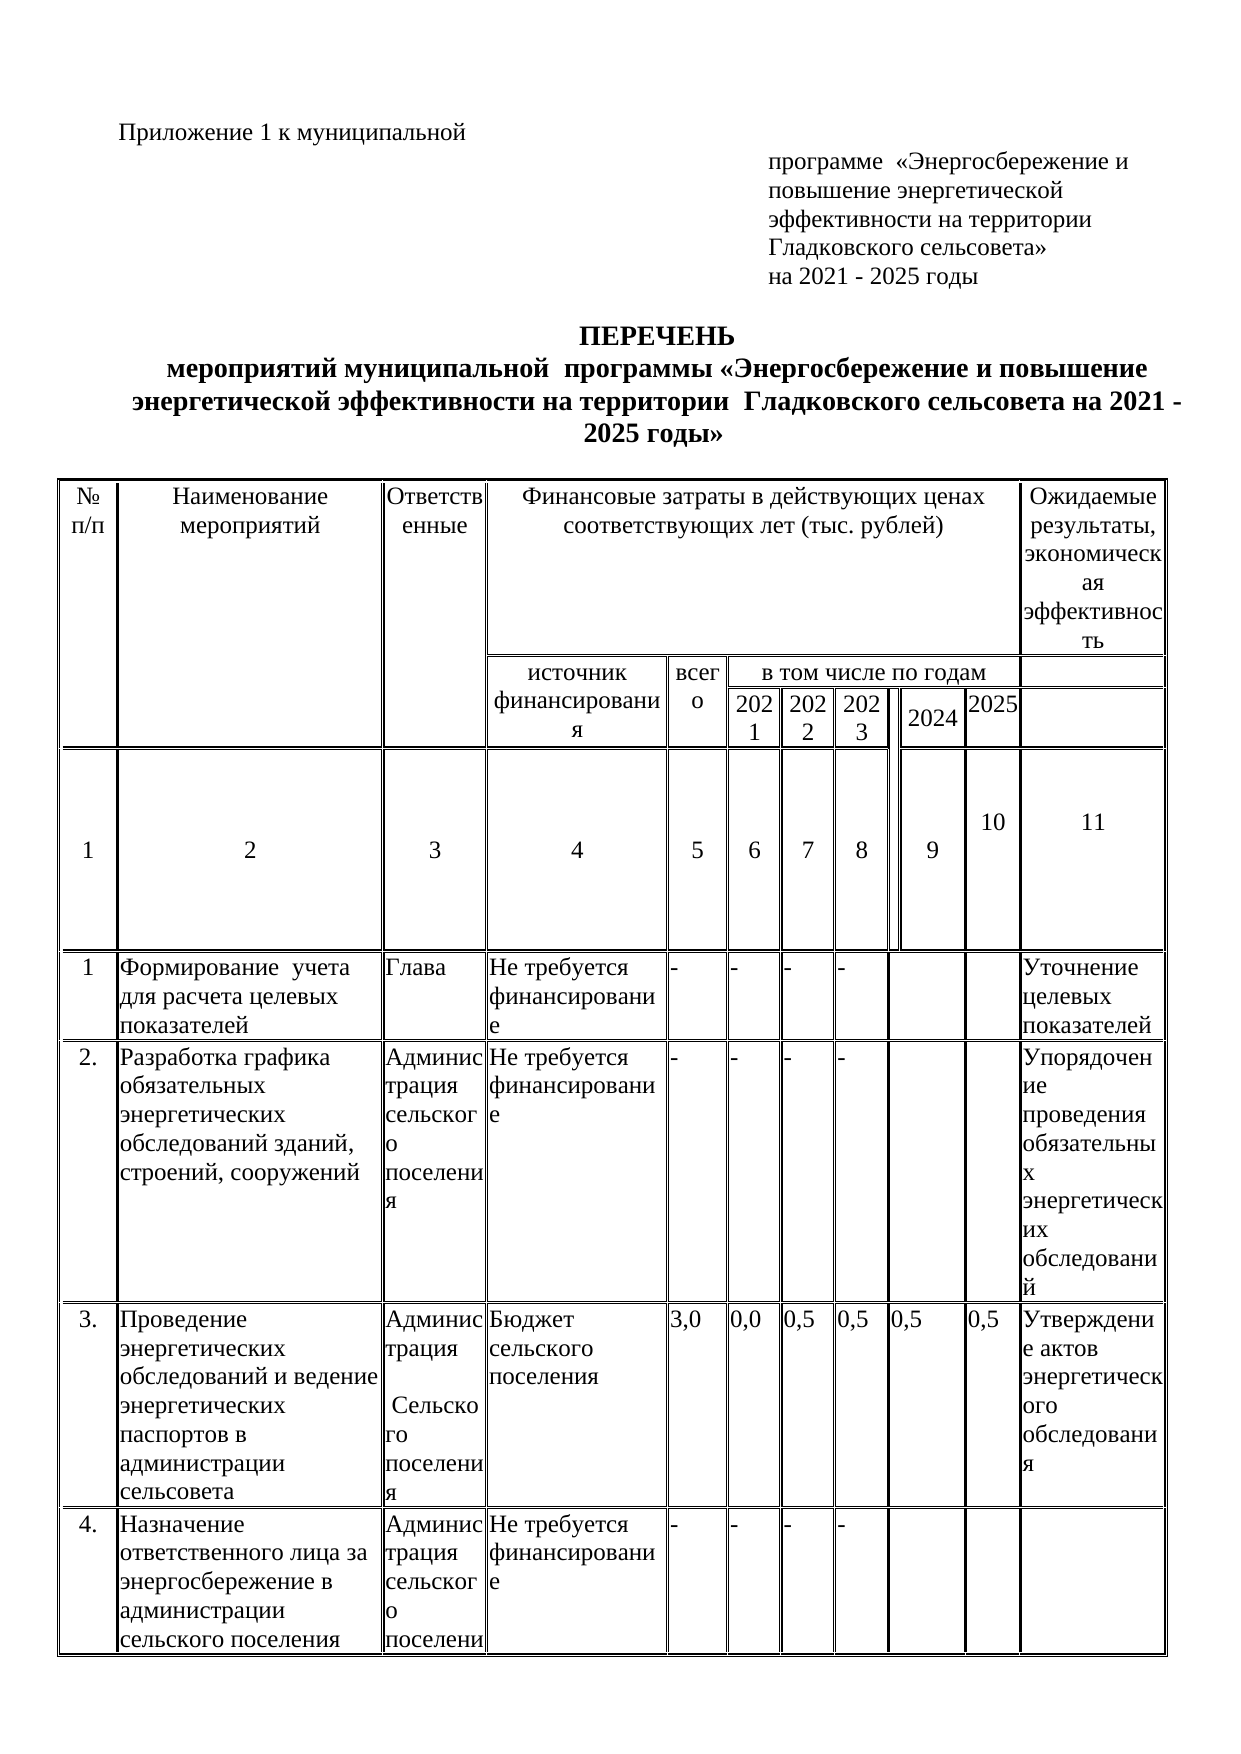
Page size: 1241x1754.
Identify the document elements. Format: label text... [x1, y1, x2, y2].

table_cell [117, 1506, 383, 1653]
table_cell 0,5 [967, 1304, 1019, 1506]
table_cell 5 [669, 750, 726, 949]
table_cell [890, 953, 964, 1039]
text Приложение 1 к муниципальной [118, 89, 1196, 146]
table_cell 2025 [967, 689, 1019, 746]
table_cell [890, 1042, 964, 1301]
text Гладковского сельсовета» [118, 232, 1196, 261]
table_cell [487, 1509, 667, 1653]
table_cell [890, 689, 898, 949]
table_cell 8 [836, 750, 887, 949]
text ПЕРЕЧЕНЬ мероприятий муниципальной программы «Энергосбережение и повышение энергетической эффективности на территории Гладковского сельсовета на 2021 - 2025 годы» [118, 319, 1196, 449]
table_cell 10 [967, 750, 1019, 949]
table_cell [383, 1509, 487, 1653]
table_cell 0,5 [890, 1304, 964, 1506]
table_cell [1020, 686, 1166, 746]
table_cell 0,5 [836, 1304, 887, 1506]
table_cell Формирование учета для расчета целевых показателей [119, 953, 381, 1039]
table_header Наименование мероприятий [117, 480, 383, 746]
table_cell 2 [119, 750, 381, 949]
table_cell Администрация Сельского поселения [385, 1304, 485, 1506]
text эффективности на территории [118, 204, 1196, 232]
table_cell [967, 953, 1019, 1039]
table_cell 2. [58, 1039, 117, 1301]
table_cell Бюджет сельского поселения [488, 1304, 666, 1506]
table_cell - [836, 1042, 887, 1301]
table_cell 1 [60, 949, 116, 1039]
table_cell Проведение энергетических обследований и ведение энергетических паспортов в администрации сельсовета [119, 1304, 381, 1506]
text программе «Энергосбережение и [118, 146, 1196, 175]
table_cell Разработка графика обязательных энергетических обследований зданий, строений, сооружений [119, 1042, 381, 1301]
table_cell - [729, 1042, 779, 1301]
table_cell Упорядочение проведения обязательных энергетических обследований [1020, 1039, 1166, 1301]
table_cell 9 [902, 750, 964, 949]
table_cell [888, 1509, 965, 1653]
table_header Финансовые затраты в действующих ценах соответствующих лет (тыс. рублей) [487, 480, 1020, 653]
table_cell 0,5 [783, 1304, 833, 1506]
table_cell Утверждение актов энергетического обследования [1020, 1301, 1166, 1506]
table_cell Администрация сельского поселения [385, 1042, 485, 1301]
text повышение энергетической [118, 175, 1196, 204]
table_cell - [728, 1506, 781, 1653]
table_cell [965, 1509, 1020, 1653]
table_cell источник финансирования [488, 657, 666, 746]
table_cell 3 [385, 750, 485, 949]
table_cell всего [669, 657, 726, 746]
table_cell [967, 1042, 1019, 1301]
table_cell 6 [729, 750, 779, 949]
table_cell - [836, 953, 887, 1039]
table_cell - [669, 953, 726, 1039]
table_cell - [781, 1509, 835, 1653]
table_cell 2023 [836, 689, 887, 746]
table_cell [1022, 654, 1165, 686]
table_cell Не требуется финансирование [488, 1042, 666, 1301]
table_header Ожидаемые результаты, экономическая эффективность [1020, 481, 1164, 653]
table_cell Уточнение целевых показателей [1022, 949, 1165, 1039]
table_cell 4. [58, 1506, 117, 1653]
table_cell [1020, 1506, 1166, 1653]
table_cell 2022 [783, 689, 833, 746]
table_cell 2021 [729, 689, 779, 746]
table_cell 2024 [902, 689, 964, 746]
table_cell - [783, 953, 833, 1039]
table_cell - [783, 1042, 833, 1301]
table_cell 3. [58, 1301, 117, 1506]
table_cell 1 [60, 746, 116, 949]
table_cell 11 [1022, 746, 1165, 949]
table_cell 4 [488, 750, 666, 949]
table_cell Не требуется финансирование [488, 953, 666, 1039]
table_header Ответственные [383, 481, 487, 746]
table_cell - [669, 1042, 726, 1301]
table_cell - [835, 1509, 888, 1653]
table_cell 7 [783, 750, 833, 949]
table_cell в том числе по годам [729, 657, 1019, 686]
table_cell 3,0 [669, 1304, 726, 1506]
table_cell - [668, 1509, 727, 1653]
text на 2021 - 2025 годы [118, 261, 1196, 290]
table_cell Глава [385, 953, 485, 1039]
table_header № п/п [60, 481, 117, 746]
table_cell - [729, 953, 779, 1039]
table_cell 0,0 [729, 1304, 779, 1506]
